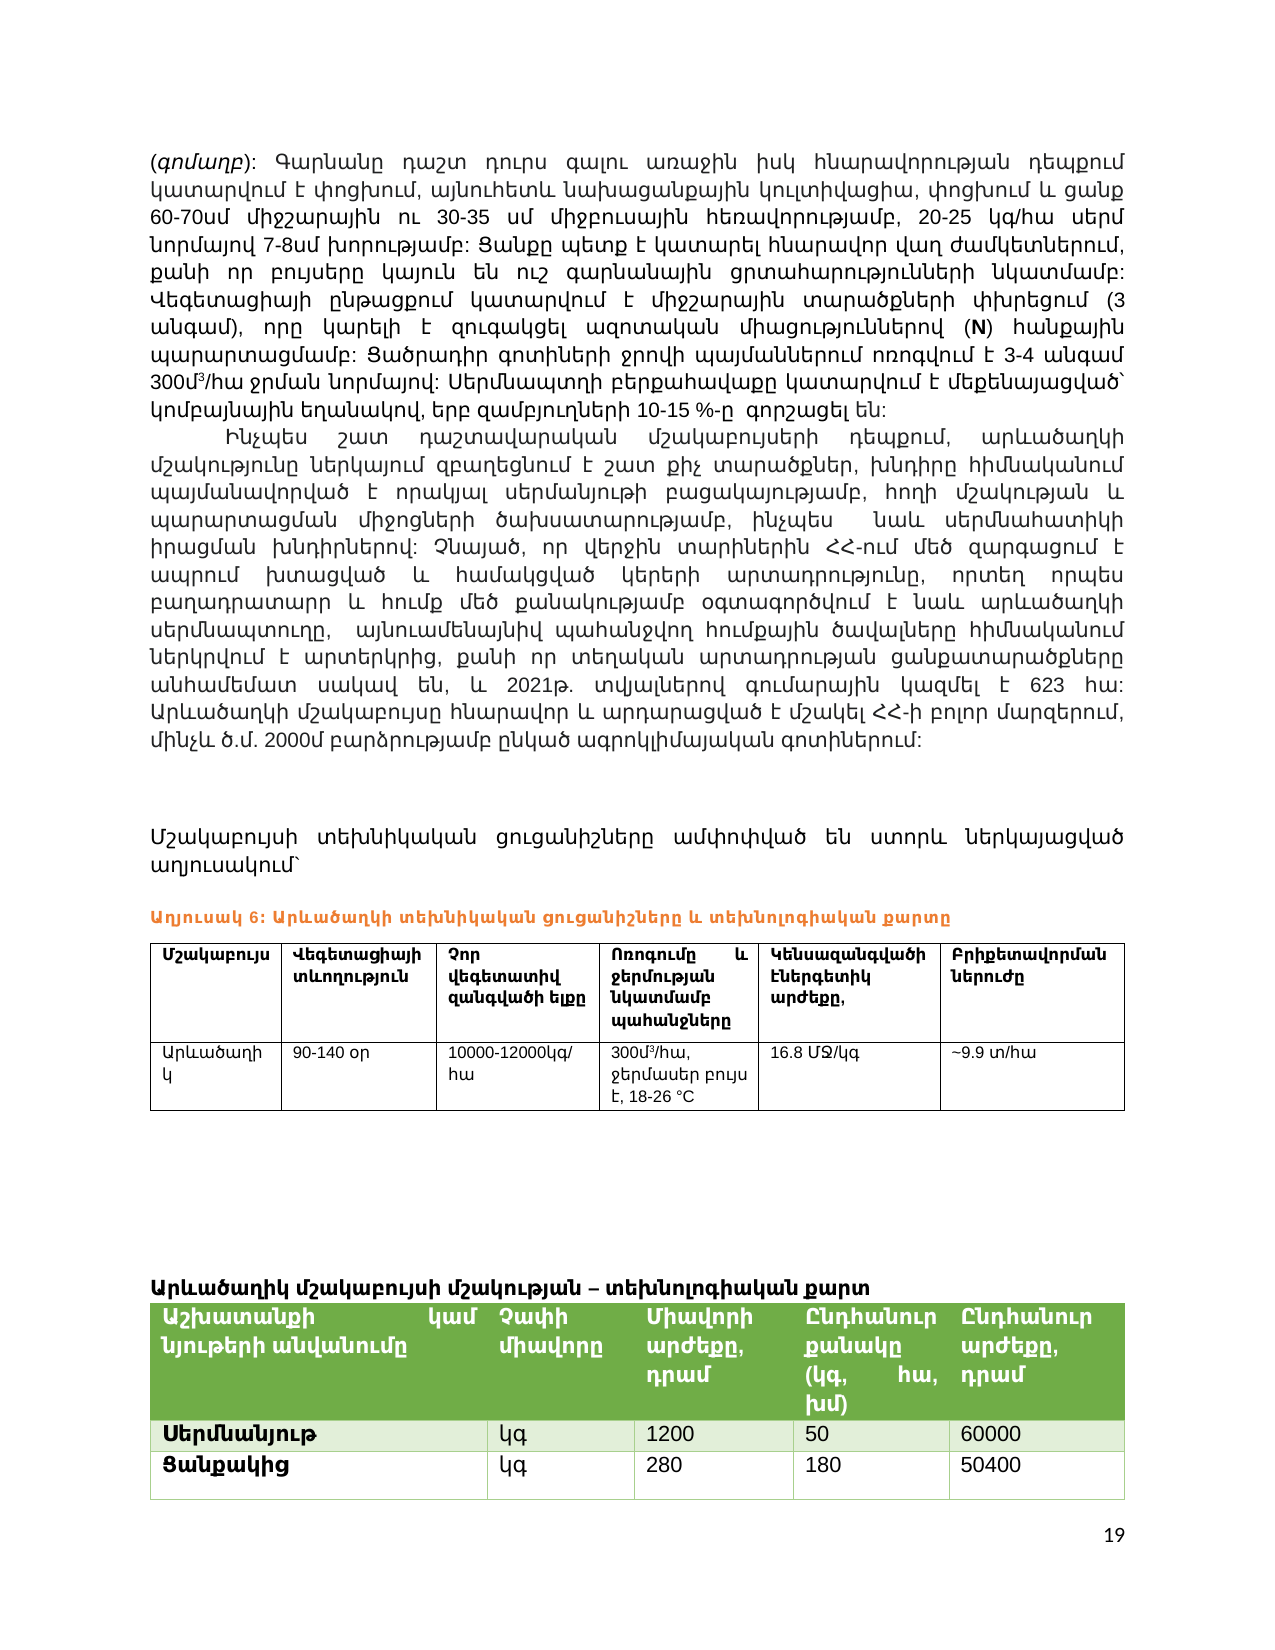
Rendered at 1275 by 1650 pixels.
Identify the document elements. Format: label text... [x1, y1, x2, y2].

table_cell 10000-12000կգ/հա [437, 1043, 599, 1110]
table_header Միավորի արժեքը, դրամ [635, 1304, 793, 1420]
table_cell 16.8 ՄՋ/կգ [759, 1043, 940, 1110]
table_cell Արևածաղիկ [151, 1043, 281, 1110]
table_header Աշխատանքի կամ նյութերի անվանումը [151, 1304, 487, 1420]
table_header Ընդհանուր քանակը (կգ, հա, խմ) [794, 1304, 949, 1420]
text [150, 201, 1125, 315]
table_cell 300մ3/հա, ջերմասեր բույս է, 18-26 °C [600, 1043, 758, 1110]
table_header Բրիքետավորման ներուժը [941, 944, 1124, 1042]
table_cell 50400 [950, 1452, 1124, 1499]
table_header Ընդհանուր արժեքը, դրամ [950, 1304, 1124, 1420]
text Արևածաղիկ մշակաբույսի մշակության – տեխնոլոգիական քարտ [150, 1276, 1125, 1300]
table_cell 50 [794, 1421, 949, 1451]
table_header Չոր վեգետատիվ զանգվածի ելքը [437, 944, 599, 1042]
text Աղյուսակ 6։ Արևածաղկի տեխնիկական ցուցանիշները և տեխնոլոգիական քարտը [150, 907, 1125, 927]
table_cell ~9.9 տ/հա [941, 1043, 1124, 1110]
table_cell 1200 [635, 1421, 793, 1451]
table_cell կգ [488, 1421, 634, 1451]
table_cell 60000 [950, 1421, 1124, 1451]
table_cell 90-140 օր [282, 1043, 436, 1110]
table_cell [151, 1452, 487, 1499]
table_cell կգ [488, 1452, 634, 1499]
table_header Կենսազանգվածի էներգետիկ արժեքը, [759, 944, 940, 1042]
table_cell Սերմնանյութ [151, 1421, 487, 1451]
table_header Մշակաբույս [151, 944, 281, 1042]
table_header Վեգետացիայի տևողություն [282, 944, 436, 1042]
table_header Ոռոգումը և ջերմության նկատմամբ պահանջները [600, 944, 758, 1042]
table_cell 280 [635, 1452, 793, 1499]
table_header Չափի միավորը [488, 1304, 634, 1420]
table_cell 180 [794, 1452, 949, 1499]
text Մշակաբույսի տեխնիկական ցուցանիշները ամփոփված են ստորև ներկայացված աղյուսակում` [150, 849, 1125, 876]
